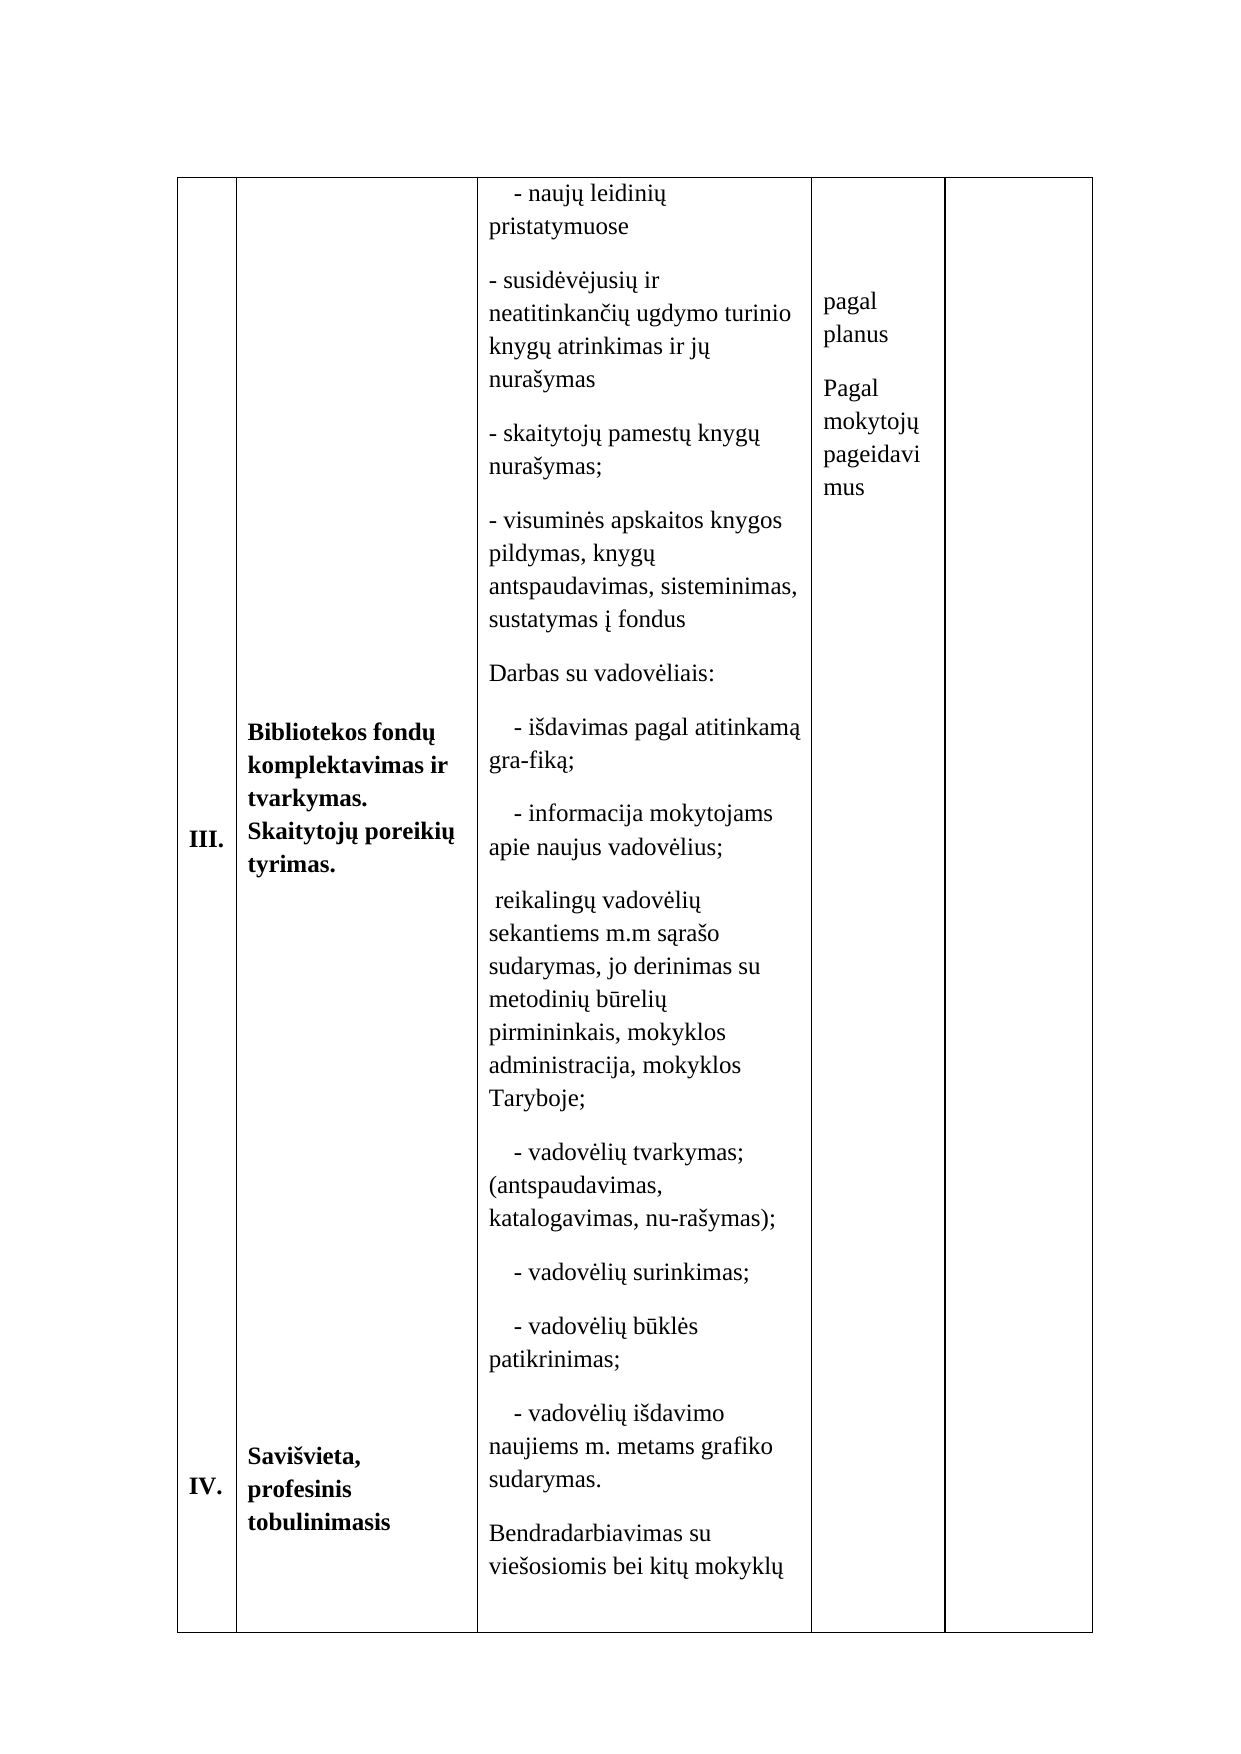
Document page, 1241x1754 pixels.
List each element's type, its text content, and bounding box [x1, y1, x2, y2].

table_cell [946, 178, 1092, 1632]
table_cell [812, 178, 944, 1632]
table_cell I. II. III. IV. [178, 178, 236, 1632]
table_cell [478, 178, 811, 1632]
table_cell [237, 178, 477, 1632]
